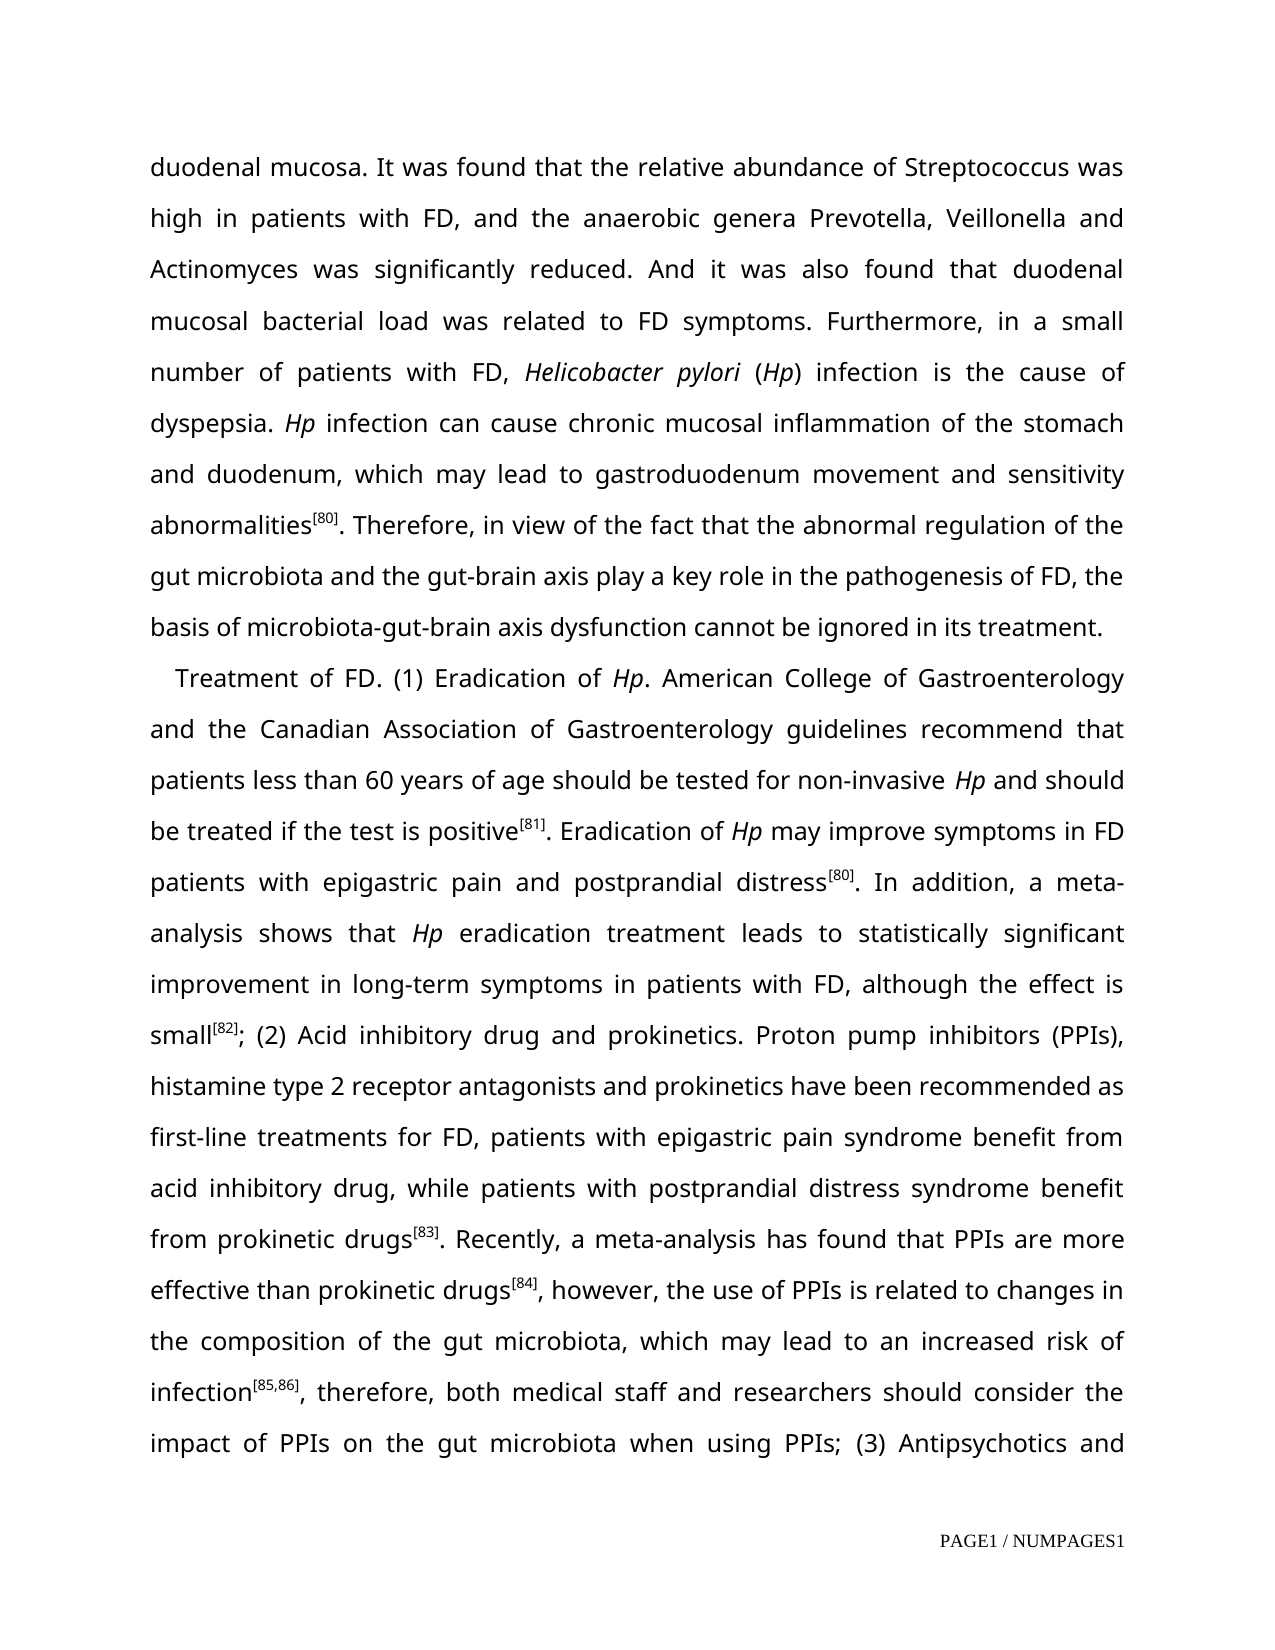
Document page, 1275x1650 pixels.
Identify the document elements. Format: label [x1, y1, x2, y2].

text [150, 660, 1125, 1460]
text [150, 150, 1125, 643]
